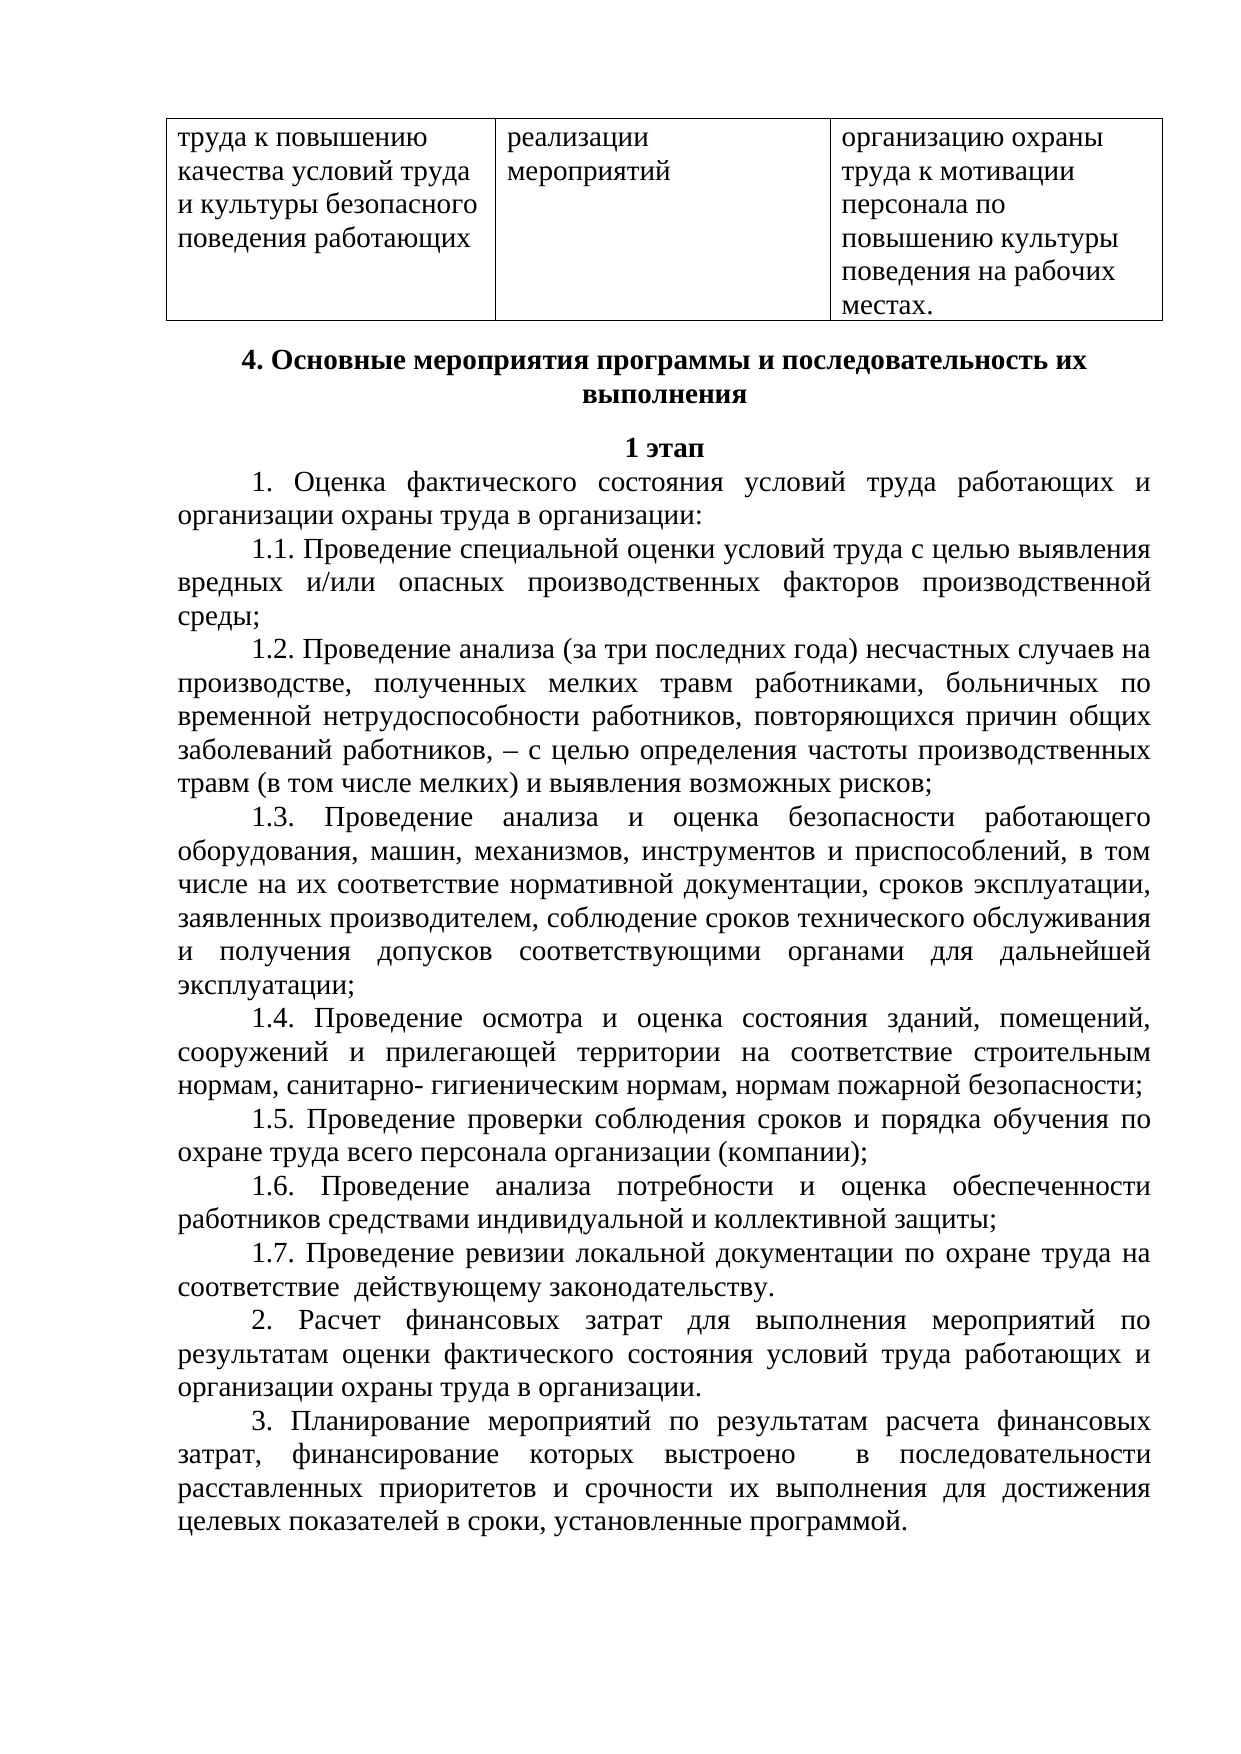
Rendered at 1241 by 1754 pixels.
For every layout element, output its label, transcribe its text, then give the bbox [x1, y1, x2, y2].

text 1.3. Проведение анализа и оценка безопасности работающего оборудования, машин, механизмов, инструментов и приспособлений, в том числе на их соответствие нормативной документации, сроков эксплуатации, заявленных производителем, соблюдение сроков технического обслуживания и получения допусков соответствующими органами для дальнейшей эксплуатации; [177, 799, 1152, 1000]
text 1 этап [177, 430, 1152, 464]
text 1.6. Проведение анализа потребности и оценка обеспеченности работников средствами индивидуальной и коллективной защиты; [177, 1168, 1152, 1235]
text 4. Основные мероприятия программы и последовательность их выполнения [177, 342, 1152, 409]
text 1.5. Проведение проверки соблюдения сроков и порядка обучения по охране труда всего персонала организации (компании); [177, 1101, 1152, 1168]
text 1.7. Проведение ревизии локальной документации по охране труда на соответствие действующему законодательству. [177, 1235, 1152, 1302]
text 3. Планирование мероприятий по результатам расчета финансовых затрат, финансирование которых выстроено в последовательности расставленных приоритетов и срочности их выполнения для достижения целевых показателей в сроки, установленные программой. [177, 1403, 1152, 1537]
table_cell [831, 119, 1162, 320]
text 1. Оценка фактического состояния условий труда работающих и организации охраны труда в организации: [177, 464, 1152, 531]
text 1.1. Проведение специальной оценки условий труда с целью выявления вредных и/или опасных производственных факторов производственной среды; [177, 531, 1152, 631]
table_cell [167, 119, 495, 320]
text 1.2. Проведение анализа (за три последних года) несчастных случаев на производстве, полученных мелких травм работниками, больничных по временной нетрудоспособности работников, повторяющихся причин общих заболеваний работников, – с целью определения частоты производственных травм (в том числе мелких) и выявления возможных рисков; [177, 631, 1152, 799]
text 2. Расчет финансовых затрат для выполнения мероприятий по результатам оценки фактического состояния условий труда работающих и организации охраны труда в организации. [177, 1302, 1152, 1403]
text 1.4. Проведение осмотра и оценка состояния зданий, помещений, сооружений и прилегающей территории на соответствие строительным нормам, санитарно- гигиеническим нормам, нормам пожарной безопасности; [177, 1000, 1152, 1101]
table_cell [496, 119, 830, 320]
